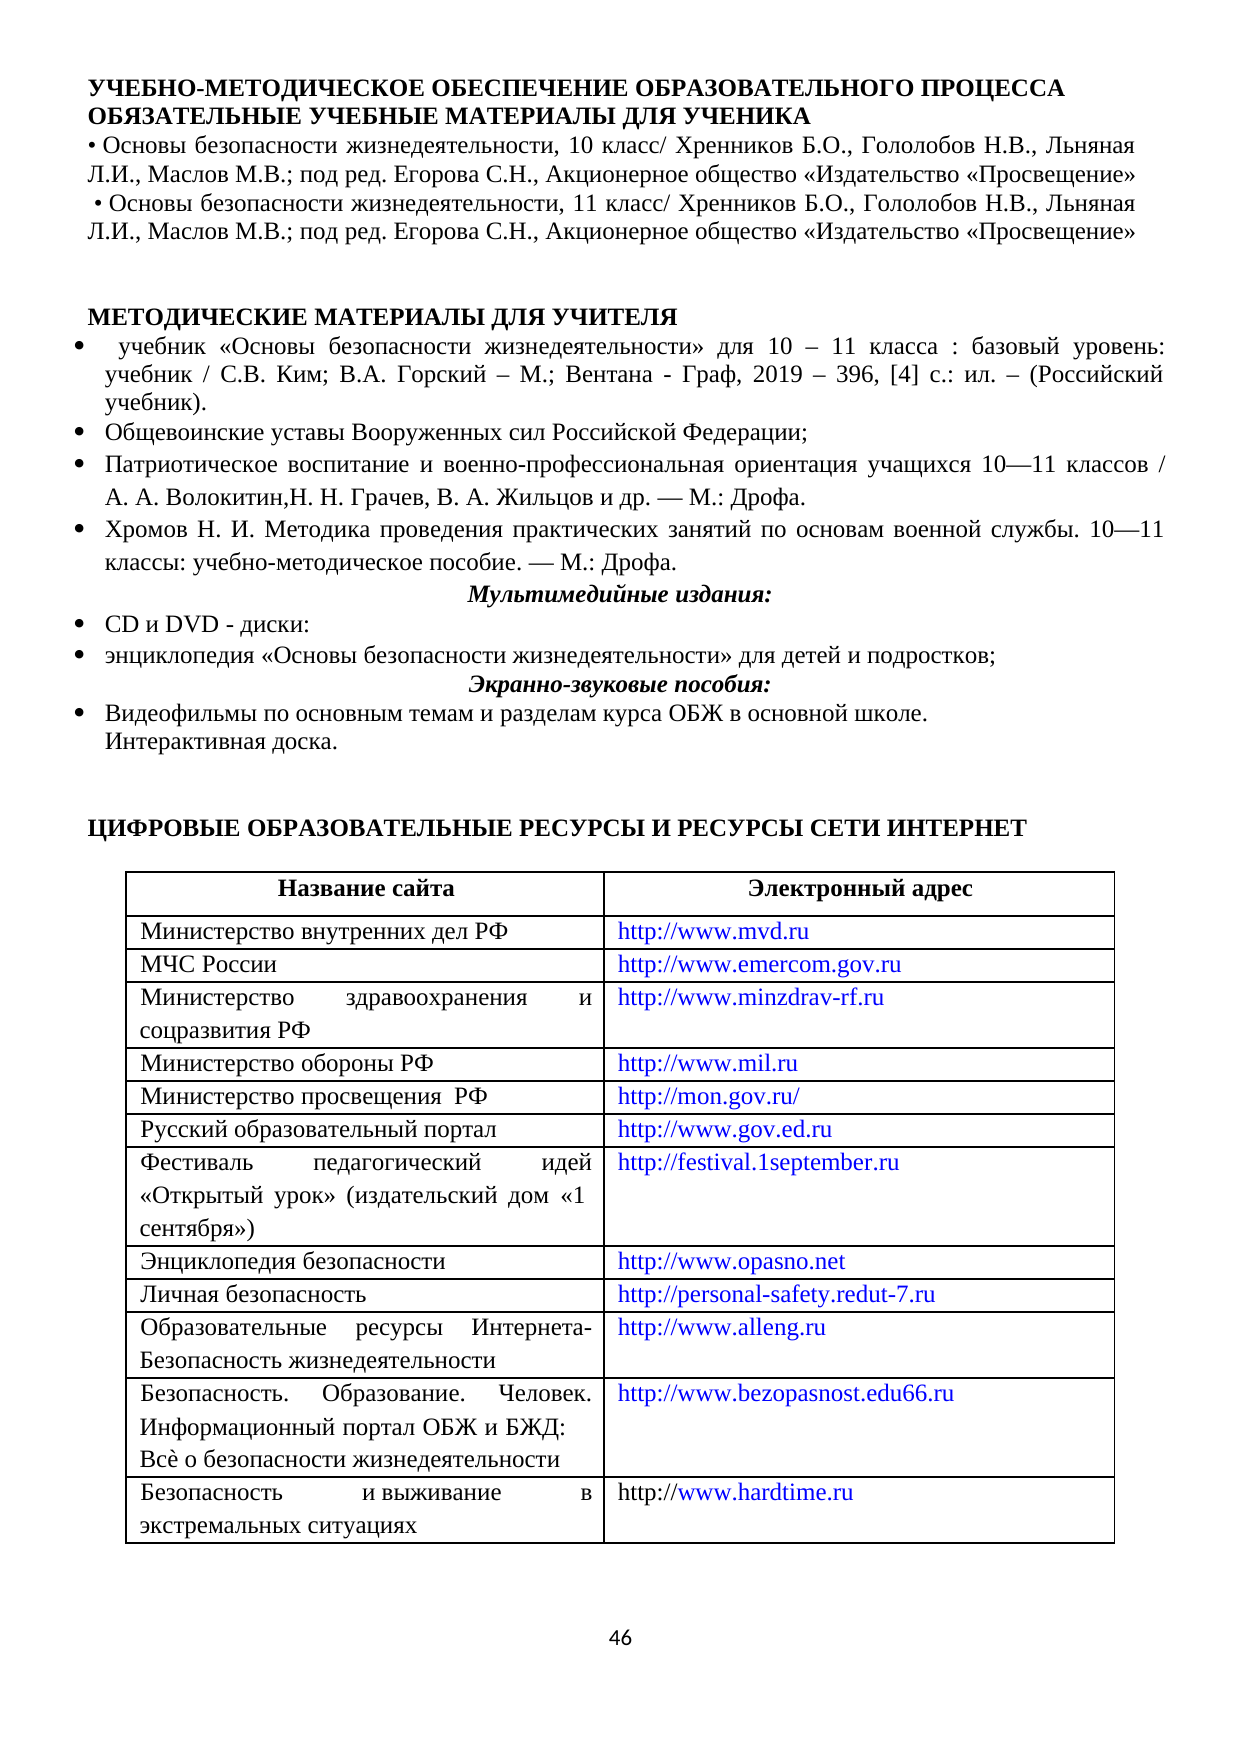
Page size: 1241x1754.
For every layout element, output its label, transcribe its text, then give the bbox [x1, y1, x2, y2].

table_cell Русский образовательный портал [127, 1115, 603, 1146]
table_cell МЧС России [127, 950, 603, 981]
table_header Название сайта [127, 873, 603, 914]
list энциклопедия «Основы безопасности жизнедеятельности» для детей и подростков; [75, 639, 1178, 669]
table_cell Личная безопасность [127, 1280, 603, 1311]
list Основы безопасности жизнедеятельности, 11 класс/ Хренников Б.О., Гололобов Н.В., Льняная Л.И., Маслов М.В.; под ред. Егорова С.Н., Акционерное общество «Издательство «Просвещение» [87, 188, 1137, 245]
table_cell Энциклопедия безопасности [127, 1247, 603, 1278]
table_cell http://festival.1september.ru [605, 1148, 1114, 1245]
table_cell Образовательные ресурсы Интернета- Безопасность жизнедеятельности [127, 1313, 603, 1377]
list CD и DVD - диски: [75, 608, 1178, 639]
table_cell http://www.alleng.ru [605, 1313, 1114, 1377]
list Хромов Н. И. Методика проведения практических занятий по основам военной службы. 10—11 классы: учебно-методическое пособие. — М.: Дрофа. [75, 514, 1166, 576]
list Видеофильмы по основным темам и разделам курса ОБЖ в основной школе. Интерактивная доска. [75, 698, 1095, 755]
table_cell http://mon.gov.ru/ [605, 1082, 1114, 1113]
table_cell Безопасность. Образование. Человек. Информационный портал ОБЖ и БЖД: Всѐ о безопасности жизнедеятельности [127, 1379, 603, 1476]
table_cell Безопасность и выживание в экстремальных ситуациях [127, 1478, 603, 1542]
list Общевоинские уставы Вооруженных сил Российской Федерации; [75, 417, 1178, 445]
table_cell http://personal-safety.redut-7.ru [605, 1280, 1114, 1311]
list Основы безопасности жизнедеятельности, 10 класс/ Хренников Б.О., Гололобов Н.В., Льняная Л.И., Маслов М.В.; под ред. Егорова С.Н., Акционерное общество «Издательство «Просвещение» [87, 130, 1136, 188]
table_cell Министерство внутренних дел РФ [127, 917, 603, 947]
table_cell http://www.opasno.net [605, 1247, 1114, 1278]
table_cell http://www.minzdrav-rf.ru [605, 983, 1114, 1047]
table_cell Фестиваль педагогический идей «Открытый урок» (издательский дом «1 сентября») [127, 1148, 603, 1245]
subtitle ЦИФРОВЫЕ ОБРАЗОВАТЕЛЬНЫЕ РЕСУРСЫ И РЕСУРСЫ СЕТИ ИНТЕРНЕТ [87, 813, 1178, 842]
table_cell http://www.mvd.ru [605, 917, 1114, 947]
subtitle Экранно-звуковые пособия: [468, 670, 1178, 698]
table_cell http://www.gov.ed.ru [605, 1115, 1114, 1146]
table_header Электронный адрес [605, 873, 1114, 914]
table_cell Министерство просвещения РФ [127, 1082, 603, 1113]
list Патриотическое воспитание и военно-профессиональная ориентация учащихся 10—11 классов / А. А. Волокитин,Н. Н. Грачев, В. А. Жильцов и др. — М.: Дрофа. [75, 449, 1166, 511]
table_cell Министерство обороны РФ [127, 1049, 603, 1079]
table_cell Министерство здравоохранения и соцразвития РФ [127, 983, 603, 1047]
table_cell http://www.mil.ru [605, 1049, 1114, 1079]
subtitle Мультимедийные издания: [467, 580, 1178, 608]
table_cell http://www.hardtime.ru [605, 1478, 1114, 1542]
table_cell http://www.bezopasnost.edu66.ru [605, 1379, 1114, 1476]
list учебник «Основы безопасности жизнедеятельности» для 10 – 11 класса : базовый уровень: учебник / С.В. Ким; В.А. Горский – М.; Вентана - Граф, 2019 – 396, [4] c.: ил. – (Российский учебник). [75, 332, 1166, 416]
table_cell http://www.emercom.gov.ru [605, 950, 1114, 981]
subtitle УЧЕБНО-МЕТОДИЧЕСКОЕ ОБЕСПЕЧЕНИЕ ОБРАЗОВАТЕЛЬНОГО ПРОЦЕССА ОБЯЗАТЕЛЬНЫЕ УЧЕБНЫЕ МАТЕРИАЛЫ ДЛЯ УЧЕНИКА [87, 73, 1178, 130]
subtitle МЕТОДИЧЕСКИЕ МАТЕРИАЛЫ ДЛЯ УЧИТЕЛЯ [87, 303, 1178, 331]
